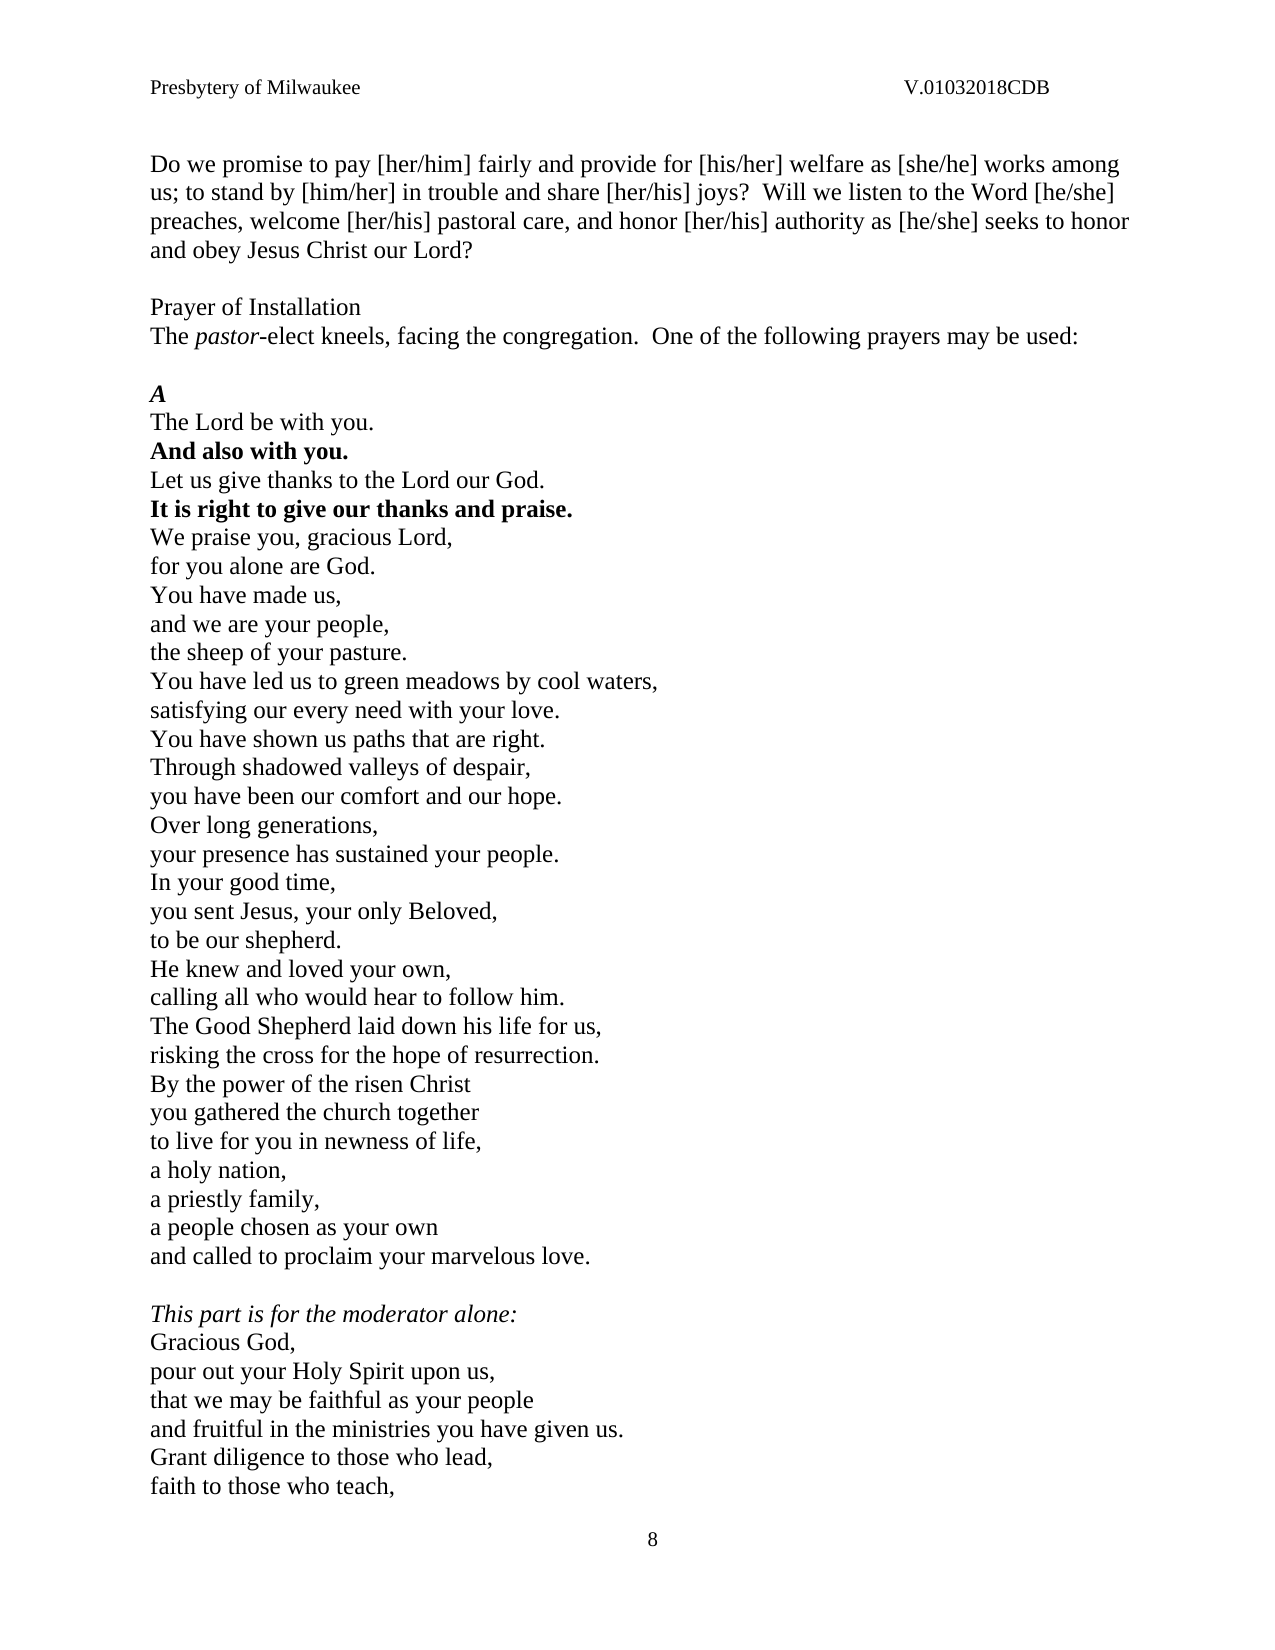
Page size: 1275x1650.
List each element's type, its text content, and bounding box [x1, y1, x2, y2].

text Grant diligence to those who lead, [150, 1442, 1155, 1471]
text to live for you in newness of life, [150, 1126, 1155, 1155]
text He knew and loved your own, [150, 954, 1155, 982]
text faith to those who teach, [150, 1471, 1155, 1500]
text This part is for the moderator alone: [150, 1299, 1155, 1327]
text you sent Jesus, your only Beloved, [150, 896, 1155, 925]
text that we may be faithful as your people [150, 1385, 1155, 1414]
text Prayer of Installation [150, 292, 1155, 321]
text a people chosen as your own [150, 1212, 1155, 1241]
text You have led us to green meadows by cool waters, [150, 666, 1155, 695]
text calling all who would hear to follow him. [150, 982, 1155, 1011]
text In your good time, [150, 867, 1155, 896]
text pour out your Holy Spirit upon us, [150, 1356, 1155, 1385]
text and we are your people, [150, 609, 1155, 637]
text The Lord be with you. [150, 407, 1155, 436]
text You have shown us paths that are right. [150, 724, 1155, 752]
text you have been our comfort and our hope. [150, 781, 1155, 810]
text to be our shepherd. [150, 925, 1155, 954]
text risking the cross for the hope of resurrection. [150, 1040, 1155, 1069]
text You have made us, [150, 580, 1155, 609]
text We praise you, gracious Lord, [150, 522, 1155, 551]
text and called to proclaim your marvelous love. [150, 1241, 1155, 1270]
text Through shadowed valleys of despair, [150, 752, 1155, 781]
text for you alone are God. [150, 551, 1155, 580]
text The pastor-elect kneels, facing the congregation. One of the following prayers may be used: [150, 321, 1155, 350]
text It is right to give our thanks and praise. [150, 494, 1155, 522]
text And also with you. [150, 436, 1155, 465]
text By the power of the risen Christ [150, 1069, 1155, 1097]
text Gracious God, [150, 1327, 1155, 1356]
text Over long generations, [150, 810, 1155, 839]
text and fruitful in the ministries you have given us. [150, 1414, 1155, 1442]
text Do we promise to pay [her/him] fairly and provide for [his/her] welfare as [she/he] works among us; to stand by [him/her] in trouble and share [her/his] joys? Will we listen to the Word [he/she] preaches, welcome [her/his] pastoral care, and honor [her/his] authority as [he/she] seeks to honor and obey Jesus Christ our Lord? [150, 149, 1155, 264]
text A [150, 379, 1155, 407]
text satisfying our every need with your love. [150, 695, 1155, 724]
text a holy nation, [150, 1155, 1155, 1184]
text Let us give thanks to the Lord our God. [150, 465, 1155, 494]
text a priestly family, [150, 1184, 1155, 1212]
text you gathered the church together [150, 1097, 1155, 1126]
text the sheep of your pasture. [150, 637, 1155, 666]
text your presence has sustained your people. [150, 839, 1155, 867]
text The Good Shepherd laid down his life for us, [150, 1011, 1155, 1040]
